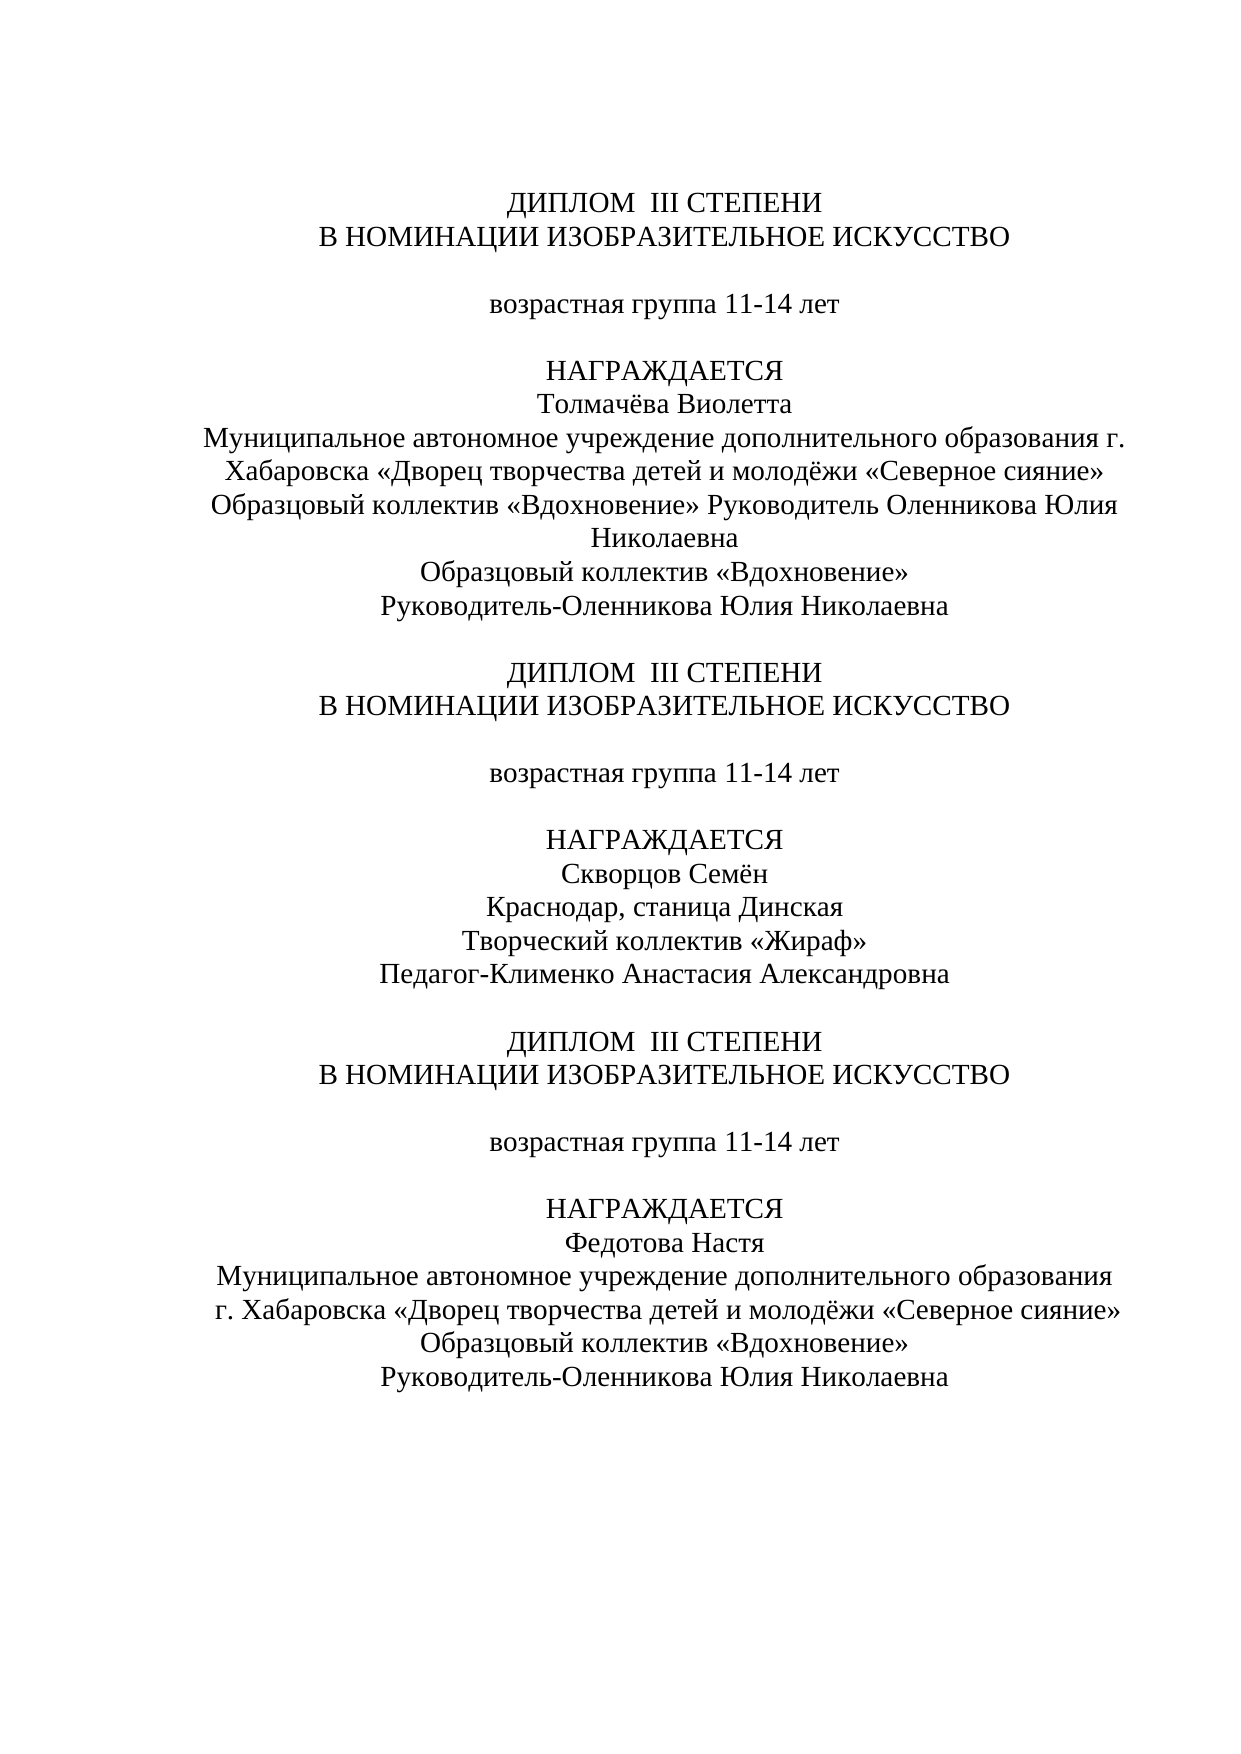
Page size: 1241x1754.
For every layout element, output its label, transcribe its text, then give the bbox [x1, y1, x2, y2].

text возрастная группа 11-14 лет [177, 286, 1152, 319]
text В НОМИНАЦИИ ИЗОБРАЗИТЕЛЬНОЕ ИСКУССТВО [177, 1057, 1152, 1091]
text Образцовый коллектив «Вдохновение» [177, 1326, 1152, 1359]
text возрастная группа 11-14 лет [177, 755, 1152, 789]
text Скворцов Семён [177, 856, 1152, 889]
text Толмачёва Виолетта [177, 386, 1152, 420]
text Руководитель-Оленникова Юлия Николаевна [177, 1359, 1152, 1393]
text ДИПЛОМ III СТЕПЕНИ [177, 1024, 1152, 1057]
text Муниципальное автономное учреждение дополнительного образования [177, 1258, 1152, 1292]
text В НОМИНАЦИИ ИЗОБРАЗИТЕЛЬНОЕ ИСКУССТВО [177, 688, 1152, 722]
text Федотова Настя [177, 1225, 1152, 1258]
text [177, 420, 1152, 487]
text Краснодар, станица Динская [177, 889, 1152, 923]
text Образцовый коллектив «Вдохновение» Руководитель Оленникова Юлия Николаевна [177, 487, 1152, 554]
text ДИПЛОМ III СТЕПЕНИ [177, 655, 1152, 688]
text Творческий коллектив «Жираф» [177, 923, 1152, 957]
text В НОМИНАЦИИ ИЗОБРАЗИТЕЛЬНОЕ ИСКУССТВО [177, 219, 1152, 252]
text Руководитель-Оленникова Юлия Николаевна [177, 588, 1152, 621]
text НАГРАЖДАЕТСЯ [177, 1191, 1152, 1225]
text г. Хабаровска «Дворец творчества детей и молодёжи «Северное сияние» [177, 1292, 1152, 1326]
text НАГРАЖДАЕТСЯ [177, 822, 1152, 856]
text Педагог-Клименко Анастасия Александровна [177, 957, 1152, 990]
text НАГРАЖДАЕТСЯ [177, 353, 1152, 386]
text Образцовый коллектив «Вдохновение» [177, 554, 1152, 588]
text ДИПЛОМ III СТЕПЕНИ [177, 185, 1152, 219]
text возрастная группа 11-14 лет [177, 1124, 1152, 1158]
